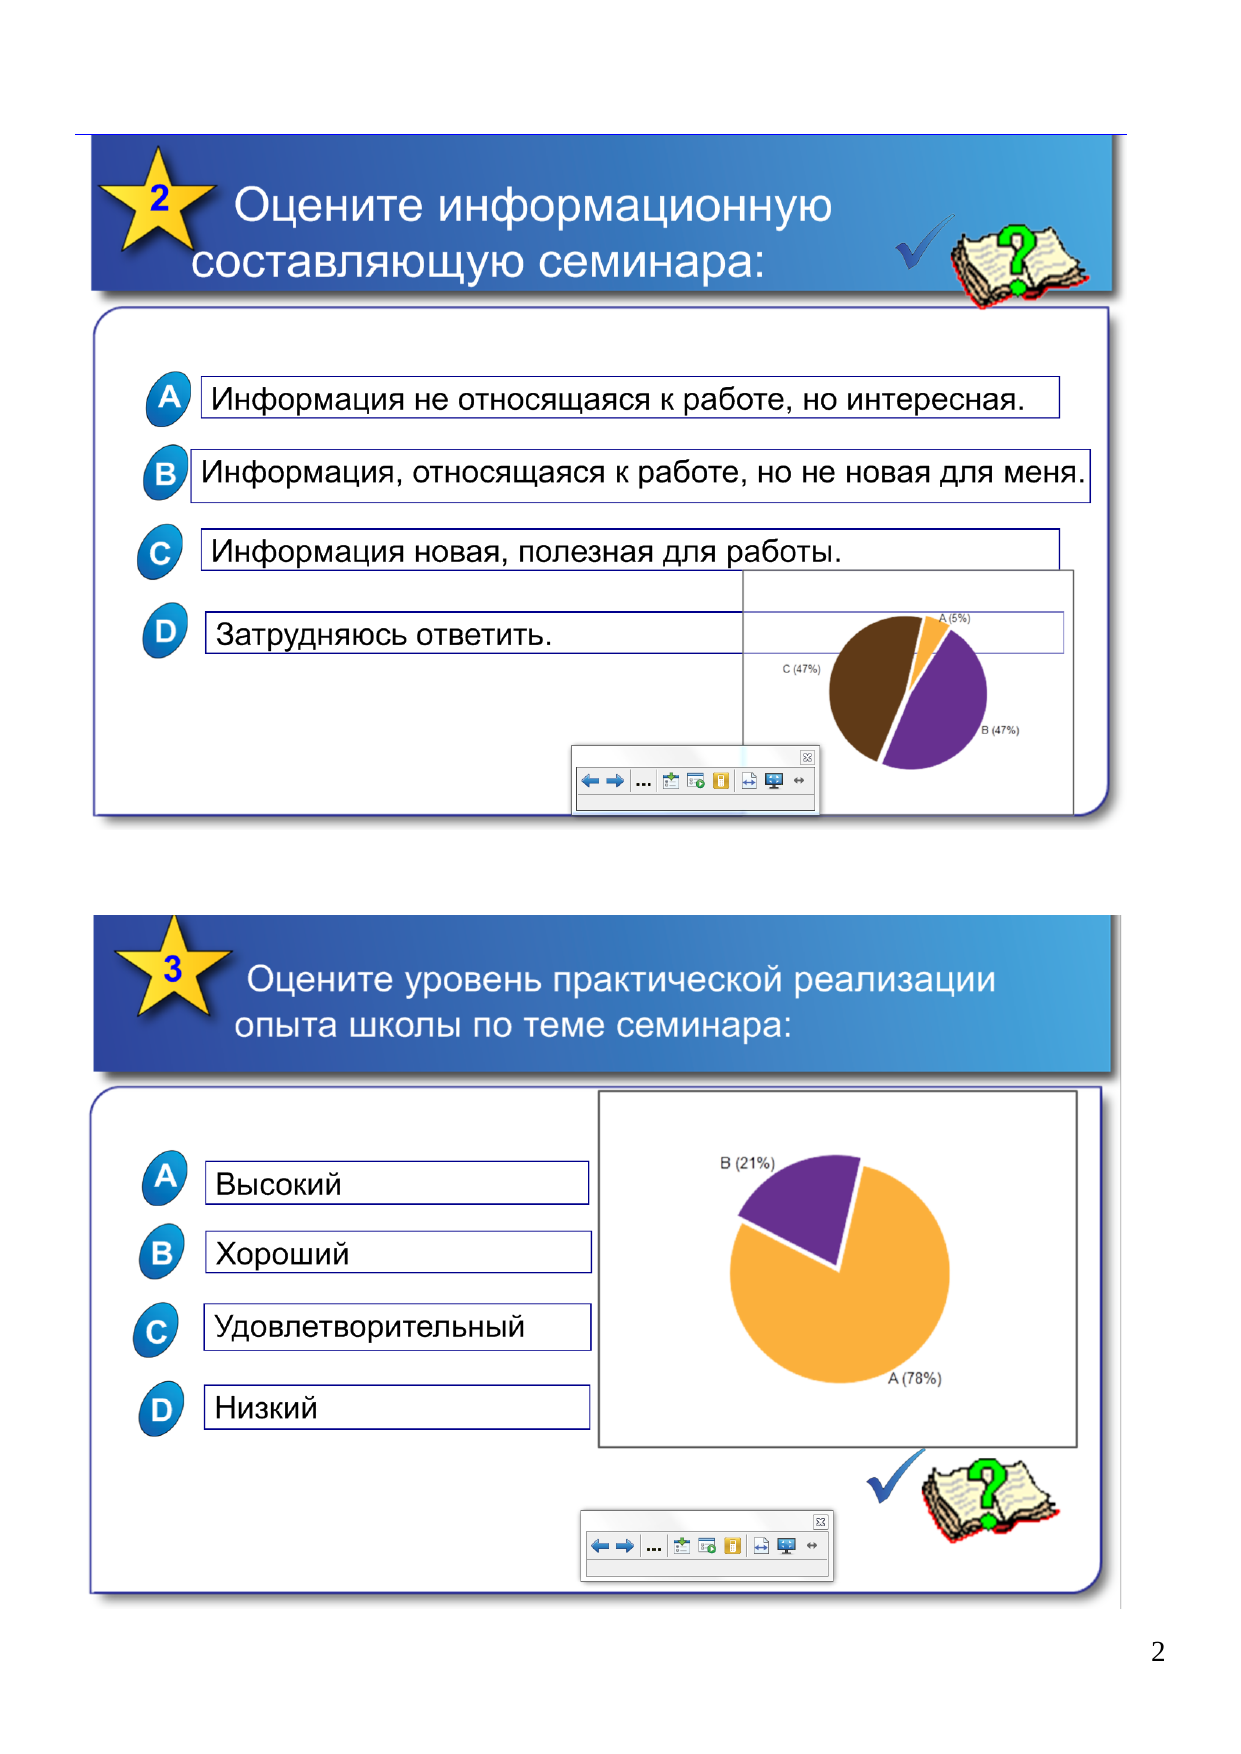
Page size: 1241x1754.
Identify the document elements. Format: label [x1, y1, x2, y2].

picture [75, 915, 1122, 1609]
picture [75, 134, 1127, 830]
